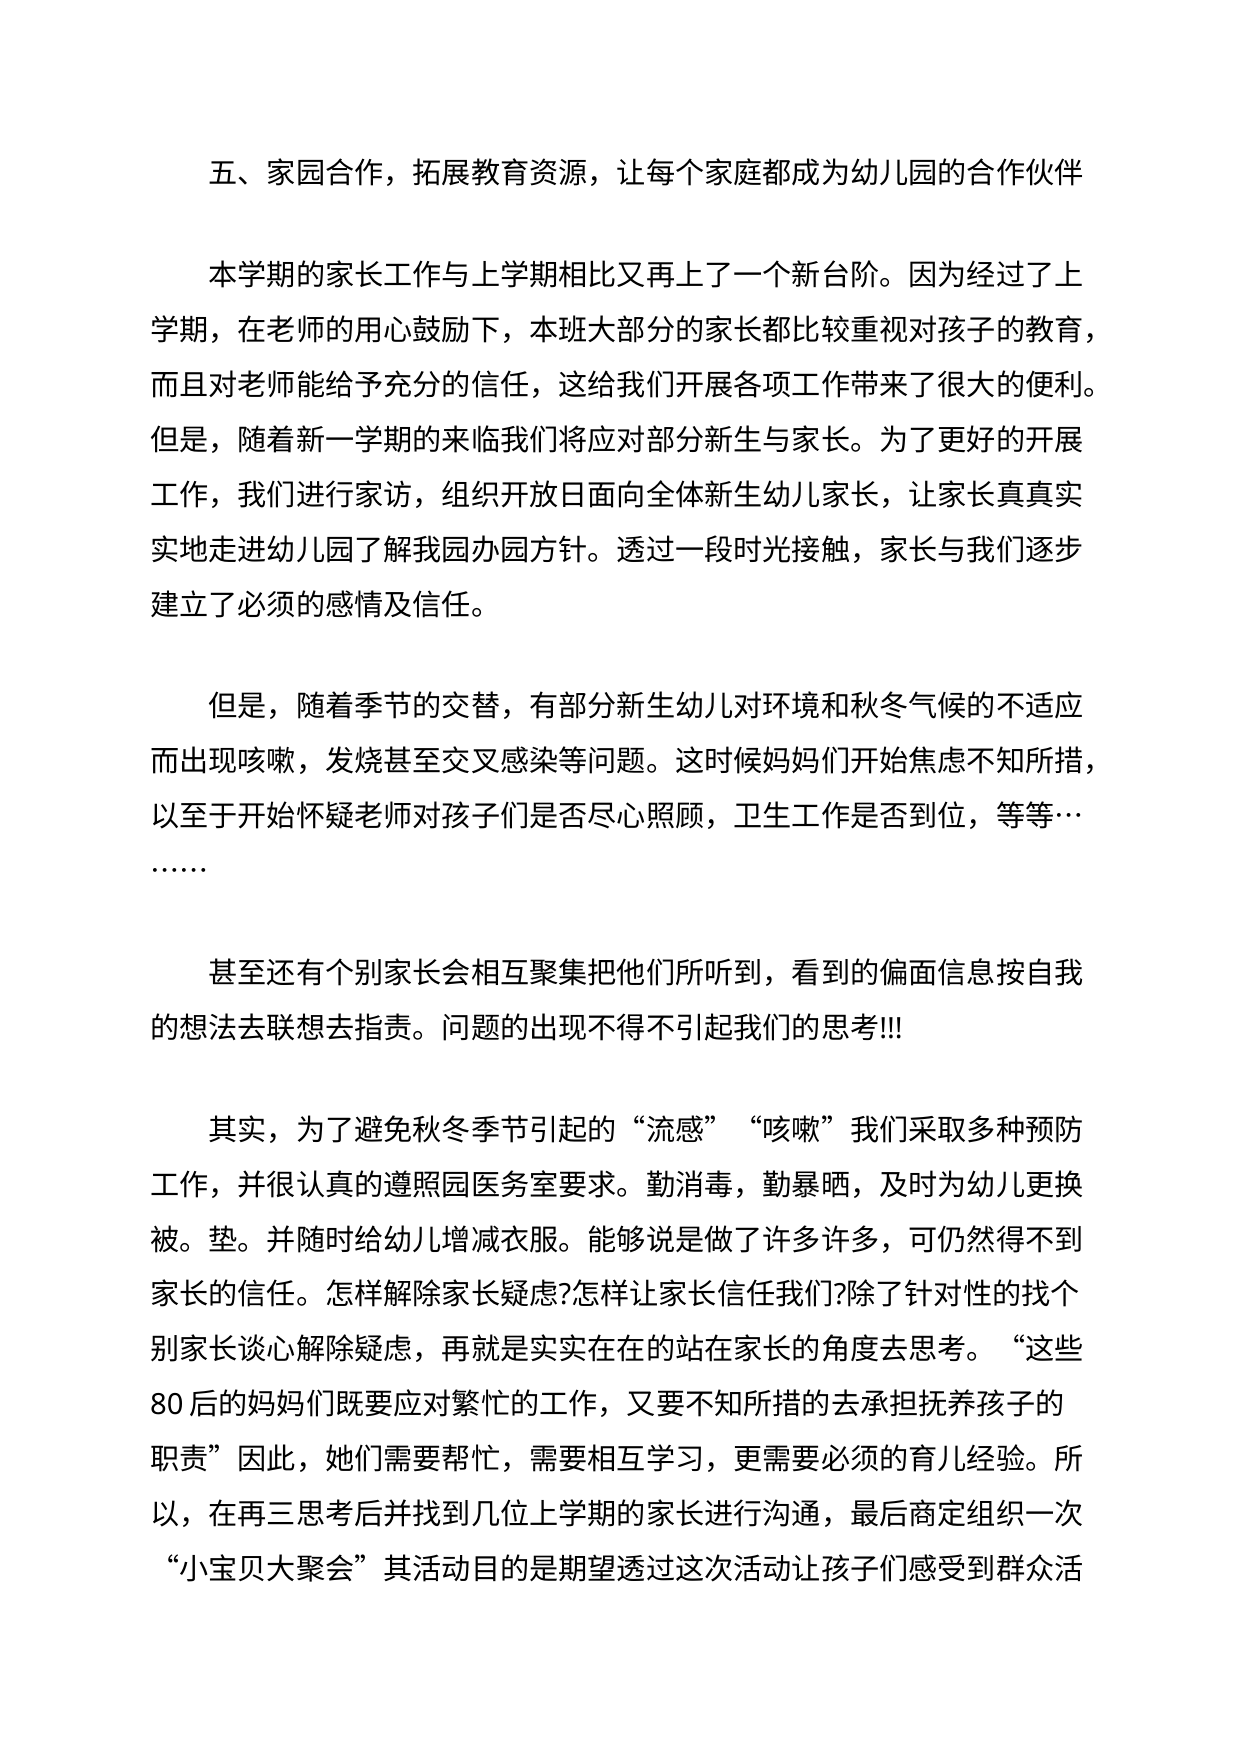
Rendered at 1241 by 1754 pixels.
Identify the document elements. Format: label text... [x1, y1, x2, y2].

text 五、家园合作，拓展教育资源，让每个家庭都成为幼儿园的合作伙伴 [150, 150, 1090, 192]
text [150, 1106, 1090, 1588]
text 甚至还有个别家长会相互聚集把他们所听到，看到的偏面信息按自我的想法去联想去指责。问题的出现不得不引起我们的思考!!! [150, 949, 1090, 1047]
text 本学期的家长工作与上学期相比又再上了一个新台阶。因为经过了上学期，在老师的用心鼓励下，本班大部分的家长都比较重视对孩子的教育，而且对老师能给予充分的信任，这给我们开展各项工作带来了很大的便利。但是，随着新一学期的来临我们将应对部分新生与家长。为了更好的开展工作，我们进行家访，组织开放日面向全体新生幼儿家长，让家长真真实实地走进幼儿园了解我园办园方针。透过一段时光接触，家长与我们逐步建立了必须的感情及信任。 [150, 252, 1090, 623]
text 但是，随着季节的交替，有部分新生幼儿对环境和秋冬气候的不适应而出现咳嗽，发烧甚至交叉感染等问题。这时候妈妈们开始焦虑不知所措，以至于开始怀疑老师对孩子们是否尽心照顾，卫生工作是否到位，等等……… [150, 683, 1090, 890]
